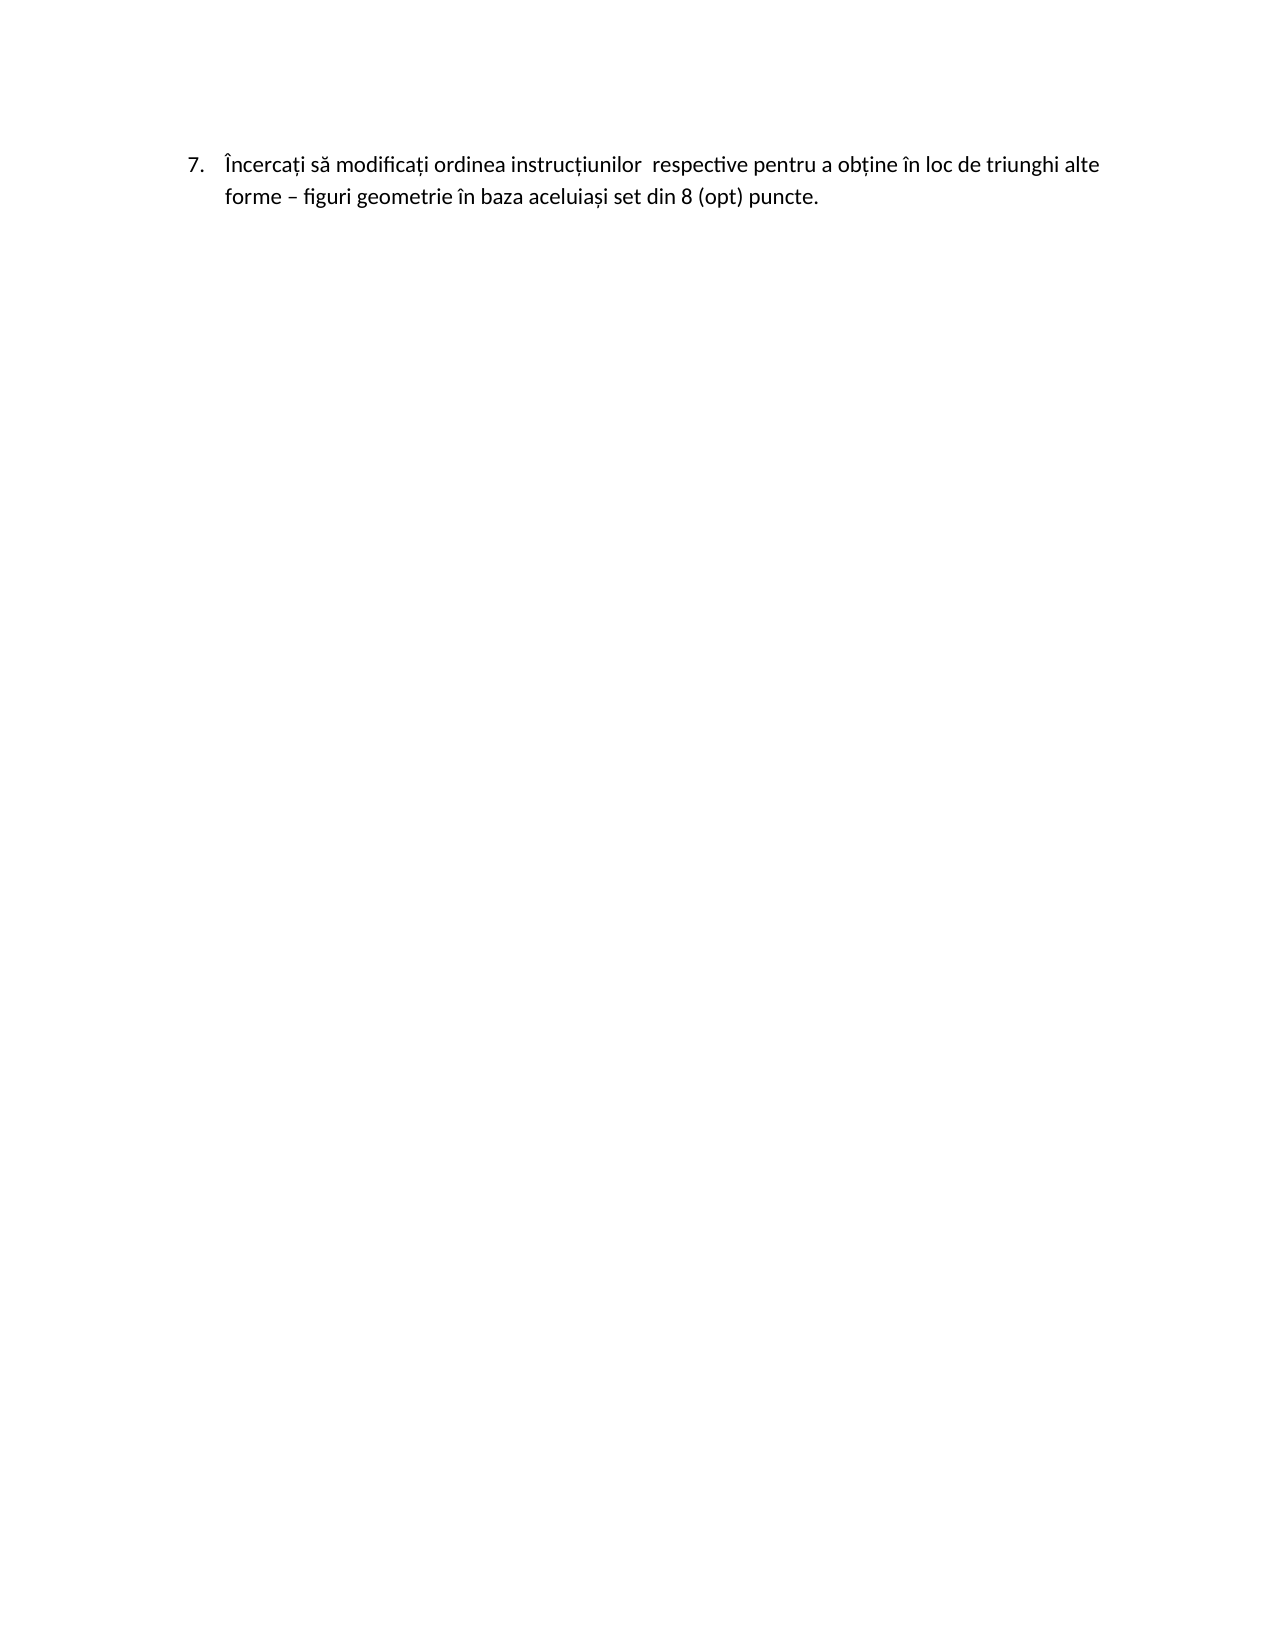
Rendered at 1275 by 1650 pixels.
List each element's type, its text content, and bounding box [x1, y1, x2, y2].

list Încercați să modificați ordinea instrucțiunilor respective pentru a obține în loc de triunghi alte forme – figuri geometrie în baza aceluiași set din 8 (opt) puncte. [187, 150, 1125, 242]
